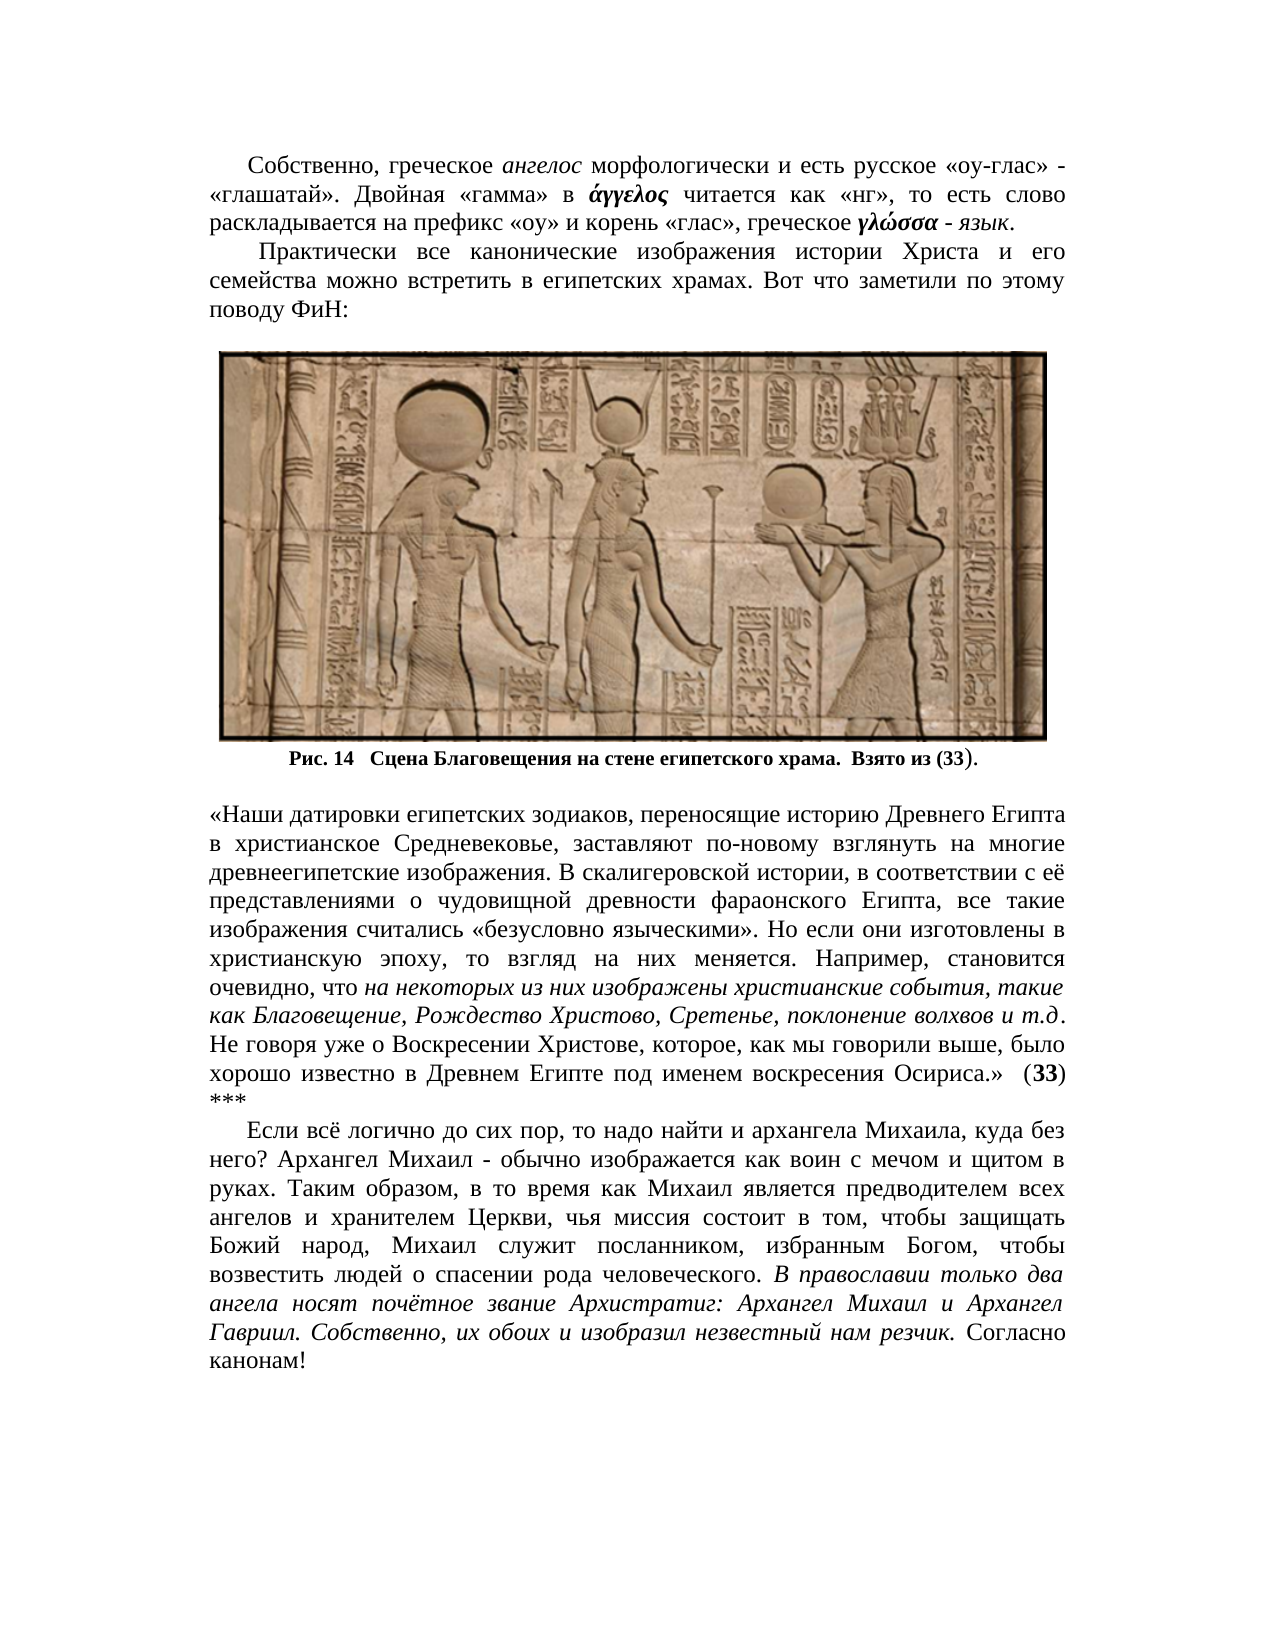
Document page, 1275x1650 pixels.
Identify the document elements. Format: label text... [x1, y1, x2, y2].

text Собственно, греческое ангелос морфологически и есть русское «оу-глас» - «глашатай». Двойная «гамма» в άγγελος читается как «нг», то есть слово раскладывается на префикс «оу» и корень «глас», греческое γλώσσα - язык. [209, 150, 1066, 236]
picture [218, 351, 1047, 742]
text Рис. 14 Сцена Благовещения на стене египетского храма. Взято из (33). [209, 742, 1066, 771]
text «Наши датировки египетских зодиаков, переносящие историю Древнего Египта в христианское Средневековье, заставляют по-новому взглянуть на многие древнеегипетские изображения. В скалигеровской истории, в соответствии с её представлениями о чудовищной древности фараонского Египта, все такие изображения считались «безусловно языческими». Но если они изготовлены в христианскую эпоху, то взгляд на них меняется. Например, становится очевидно, что на некоторых из них изображены христианские события, такие как Благовещение, Рождество Христово, Сретенье, поклонение волхвов и т.д. Не говоря уже о Воскресении Христове, которое, как мы говорили выше, было хорошо известно в Древнем Египте под именем воскресения Осириса.» (33) *** [209, 799, 1066, 1116]
text Практически все канонические изображения истории Христа и его семейства можно встретить в египетских храмах. Вот что заметили по этому поводу ФиН: [209, 236, 1066, 322]
text Если всё логично до сих пор, то надо найти и архангела Михаила, куда без него? Архангел Михаил - обычно изображается как воин с мечом и щитом в руках. Таким образом, в то время как Михаил является предводителем всех ангелов и хранителем Церкви, чья миссия состоит в том, чтобы защищать Божий народ, Михаил служит посланником, избранным Богом, чтобы возвестить людей о спасении рода человеческого. В православии только два ангела носят почётное звание Архистратиг: Архангел Михаил и Архангел Гавриил. Собственно, их обоих и изобразил незвестный нам резчик. Согласно канонам! [209, 1116, 1066, 1374]
